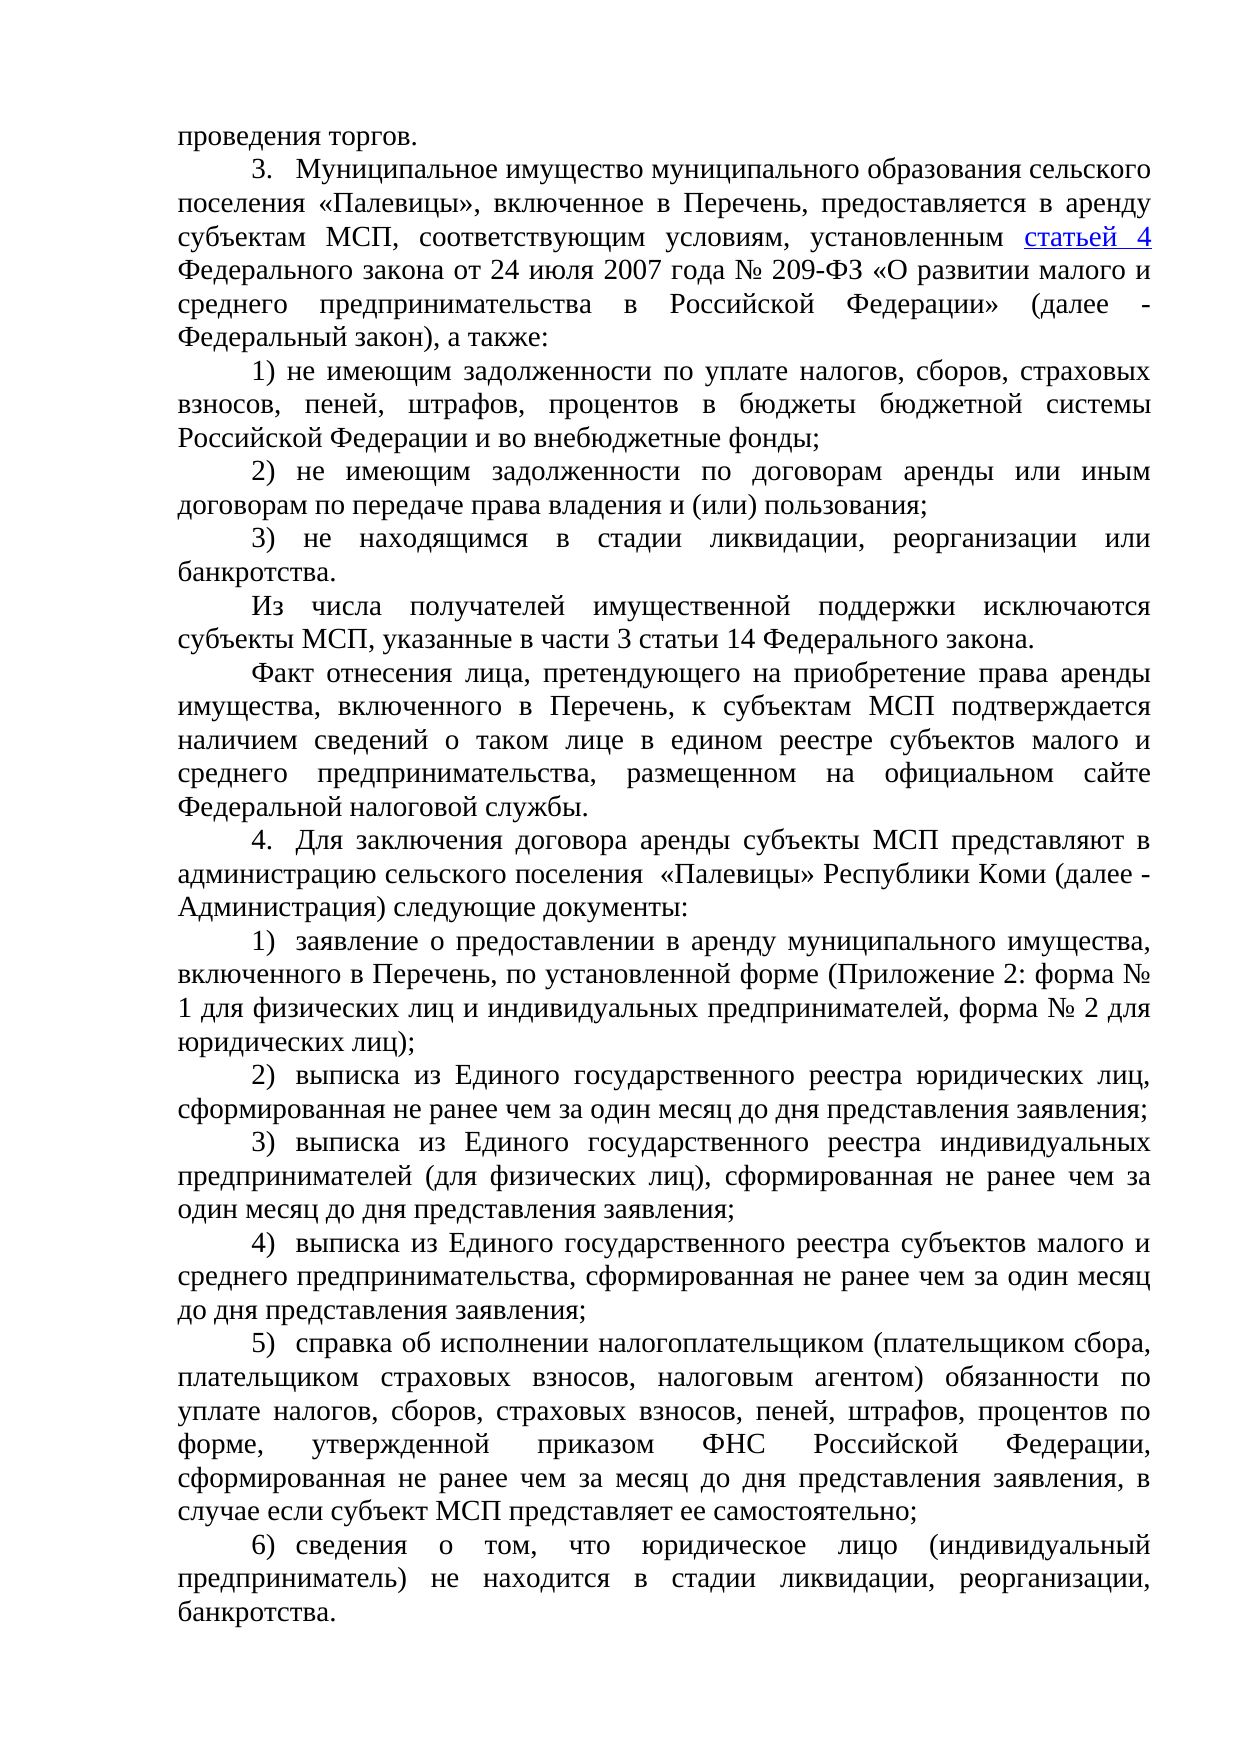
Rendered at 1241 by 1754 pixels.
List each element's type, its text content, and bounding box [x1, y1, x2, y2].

list выписка из Единого государственного реестра субъектов малого и среднего предпринимательства, сформированная не ранее чем за один месяц до дня представления заявления; [177, 1225, 1152, 1326]
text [177, 118, 1152, 152]
list Для заключения договора аренды субъекты МСП представляют в администрацию сельского поселения «Палевицы» Республики Коми (далее - Администрация) следующие документы: [177, 822, 1152, 923]
list выписка из Единого государственного реестра юридических лиц, сформированная не ранее чем за один месяц до дня представления заявления; [177, 1057, 1152, 1124]
text 1) не имеющим задолженности по уплате налогов, сборов, страховых взносов, пеней, штрафов, процентов в бюджеты бюджетной системы Российской Федерации и во внебюджетные фонды; [177, 353, 1152, 453]
text 3) не находящимся в стадии ликвидации, реорганизации или банкротства. [177, 521, 1152, 588]
text Из числа получателей имущественной поддержки исключаются субъекты МСП, указанные в части 3 статьи 14 Федерального закона. [177, 588, 1152, 655]
text Факт отнесения лица, претендующего на приобретение права аренды имущества, включенного в Перечень, к субъектам МСП подтверждается наличием сведений о таком лице в едином реестре субъектов малого и среднего предпринимательства, размещенном на официальном сайте Федеральной налоговой службы. [177, 655, 1152, 822]
list выписка из Единого государственного реестра индивидуальных предпринимателей (для физических лиц), сформированная не ранее чем за один месяц до дня представления заявления; [177, 1124, 1152, 1225]
list Муниципальное имущество муниципального образования сельского поселения «Палевицы», включенное в Перечень, предоставляется в аренду субъектам МСП, соответствующим условиям, установленным статьей 4 Федерального закона от 24 июля 2007 года № 209-ФЗ «О развитии малого и среднего предпринимательства в Российской Федерации» (далее - Федеральный закон), а также: [177, 152, 1152, 353]
list справка об исполнении налогоплательщиком (плательщиком сбора, плательщиком страховых взносов, налоговым агентом) обязанности по уплате налогов, сборов, страховых взносов, пеней, штрафов, процентов по форме, утвержденной приказом ФНС Российской Федерации, сформированная не ранее чем за месяц до дня представления заявления, в случае если субъект МСП представляет ее самостоятельно; [177, 1326, 1152, 1527]
list сведения о том, что юридическое лицо (индивидуальный предприниматель) не находится в стадии ликвидации, реорганизации, банкротства. [177, 1527, 1152, 1627]
text 2) не имеющим задолженности по договорам аренды или иным договорам по передаче права владения и (или) пользования; [177, 453, 1152, 521]
list заявление о предоставлении в аренду муниципального имущества, включенного в Перечень, по установленной форме (Приложение 2: форма № 1 для физических лиц и индивидуальных предпринимателей, форма № 2 для юридических лиц); [177, 923, 1152, 1057]
